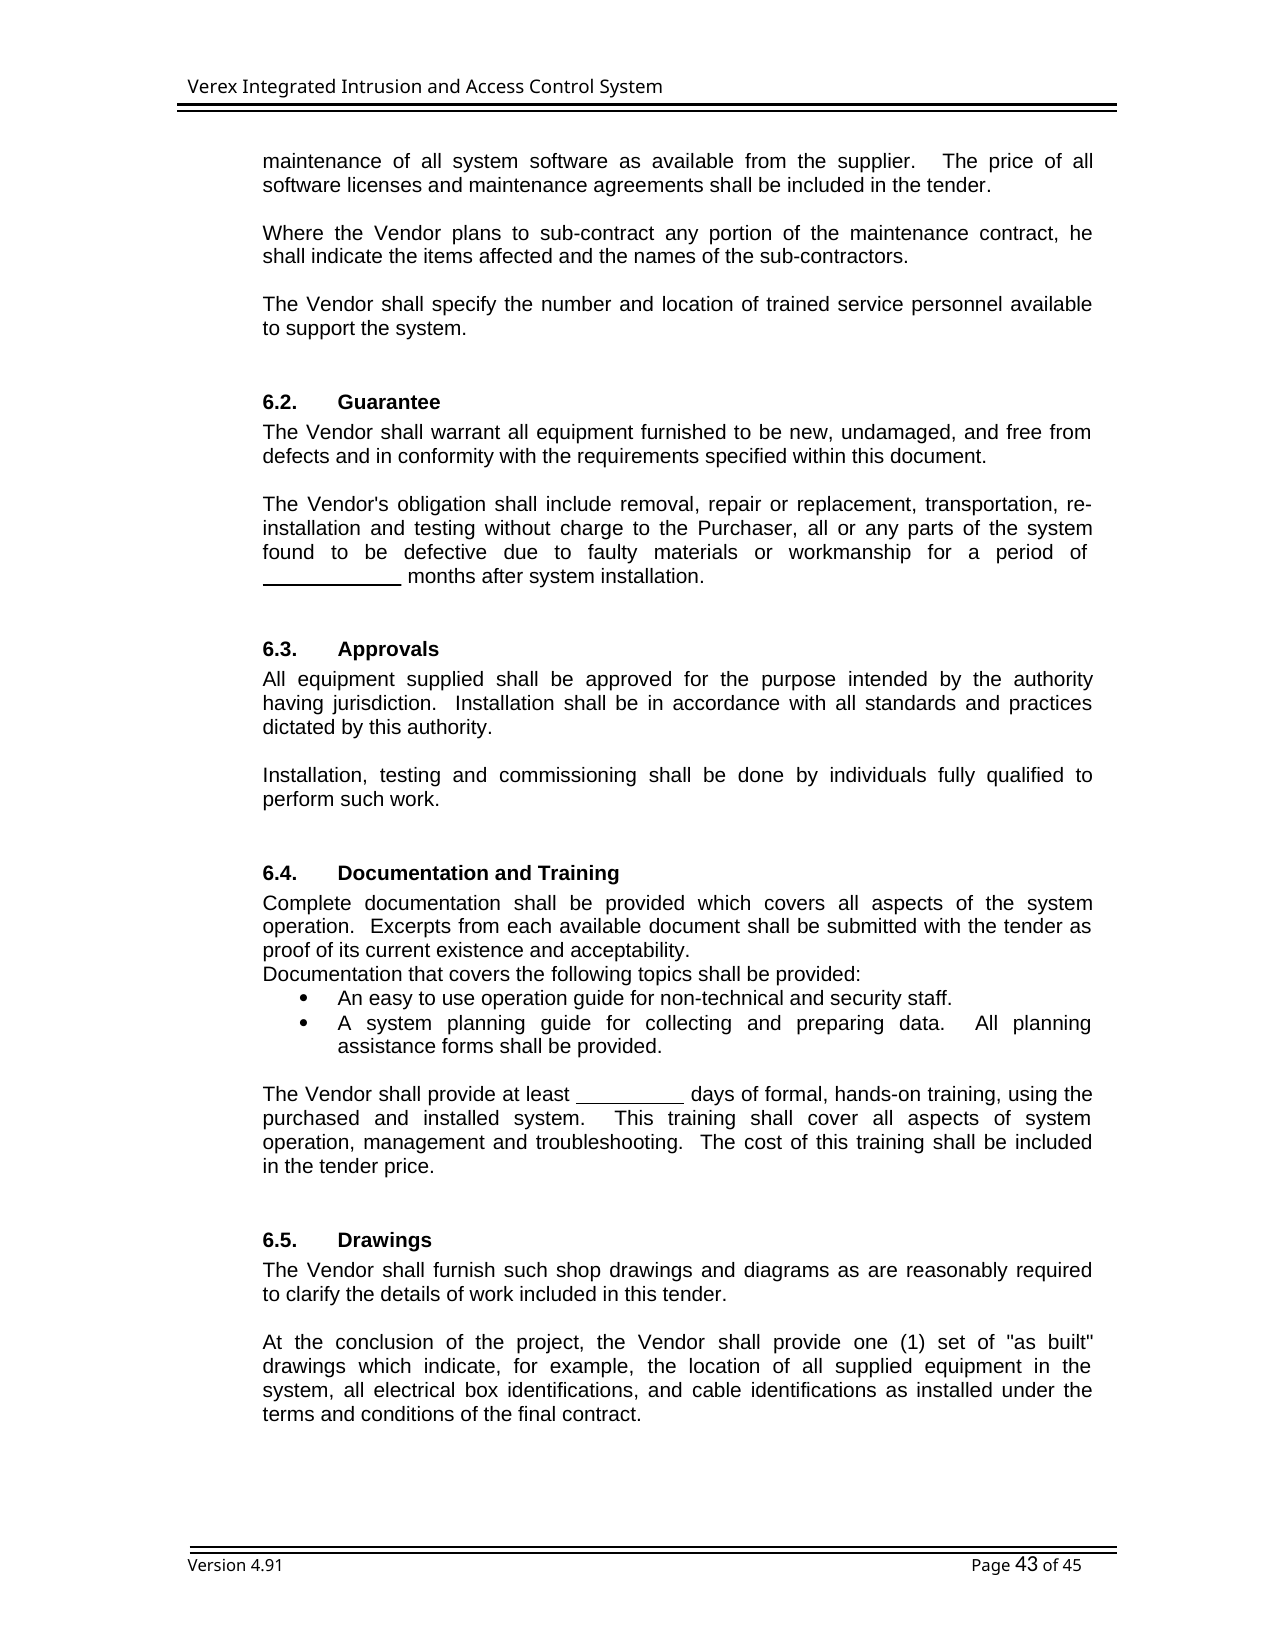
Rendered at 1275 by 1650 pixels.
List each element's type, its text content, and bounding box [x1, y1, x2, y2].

text Complete documentation shall be provided which covers all aspects of the system operation. Excerpts from each available document shall be submitted with the tender as proof of its current existence and acceptability. [262, 890, 1093, 962]
text Installation, testing and commissioning shall be done by individuals fully qualified to perform such work. [262, 763, 1093, 811]
list A system planning guide for collecting and preparing data. All planning assistance forms shall be provided. [300, 1010, 1093, 1058]
text 6.5. Drawings [262, 1228, 437, 1252]
text The Vendor's obligation shall include removal, repair or replacement, transportation, re- installation and testing without charge to the Purchaser, all or any parts of the system found to be defective due to faulty materials or workmanship for a period of [262, 492, 1093, 563]
text 6.3. Approvals [262, 637, 444, 661]
text The Vendor shall specify the number and location of trained service personnel available to support the system. [262, 292, 1093, 340]
text The Vendor shall warrant all equipment furnished to be new, undamaged, and free from defects and in conformity with the requirements specified within this document. [262, 420, 1093, 468]
text The Vendor shall furnish such shop drawings and diagrams as are reasonably required to clarify the details of work included in this tender. [262, 1258, 1093, 1306]
text months after system installation. [262, 563, 711, 587]
text The Vendor shall provide at least days of formal, hands-on training, using the purchased and installed system. This training shall cover all aspects of system operation, management and troubleshooting. The cost of this training shall be included in the tender price. [262, 1082, 1093, 1178]
text 6.2. Guarantee [262, 389, 446, 413]
text maintenance of all system software as available from the supplier. The price of all software licenses and maintenance agreements shall be included in the tender. [262, 148, 1093, 196]
text All equipment supplied shall be approved for the purpose intended by the authority having jurisdiction. Installation shall be in accordance with all standards and practices dictated by this authority. [262, 667, 1093, 739]
text 6.4. Documentation and Training [262, 860, 626, 884]
text Where the Vendor plans to sub-contract any portion of the maintenance contract, he shall indicate the items affected and the names of the sub-contractors. [262, 220, 1093, 268]
text At the conclusion of the project, the Vendor shall provide one (1) set of "as built" drawings which indicate, for example, the location of all supplied equipment in the system, all electrical box identifications, and cable identifications as installed under the terms and conditions of the final contract. [262, 1329, 1093, 1425]
list An easy to use operation guide for non-technical and security staff. [300, 986, 960, 1010]
text Documentation that covers the following topics shall be provided: [262, 962, 868, 986]
